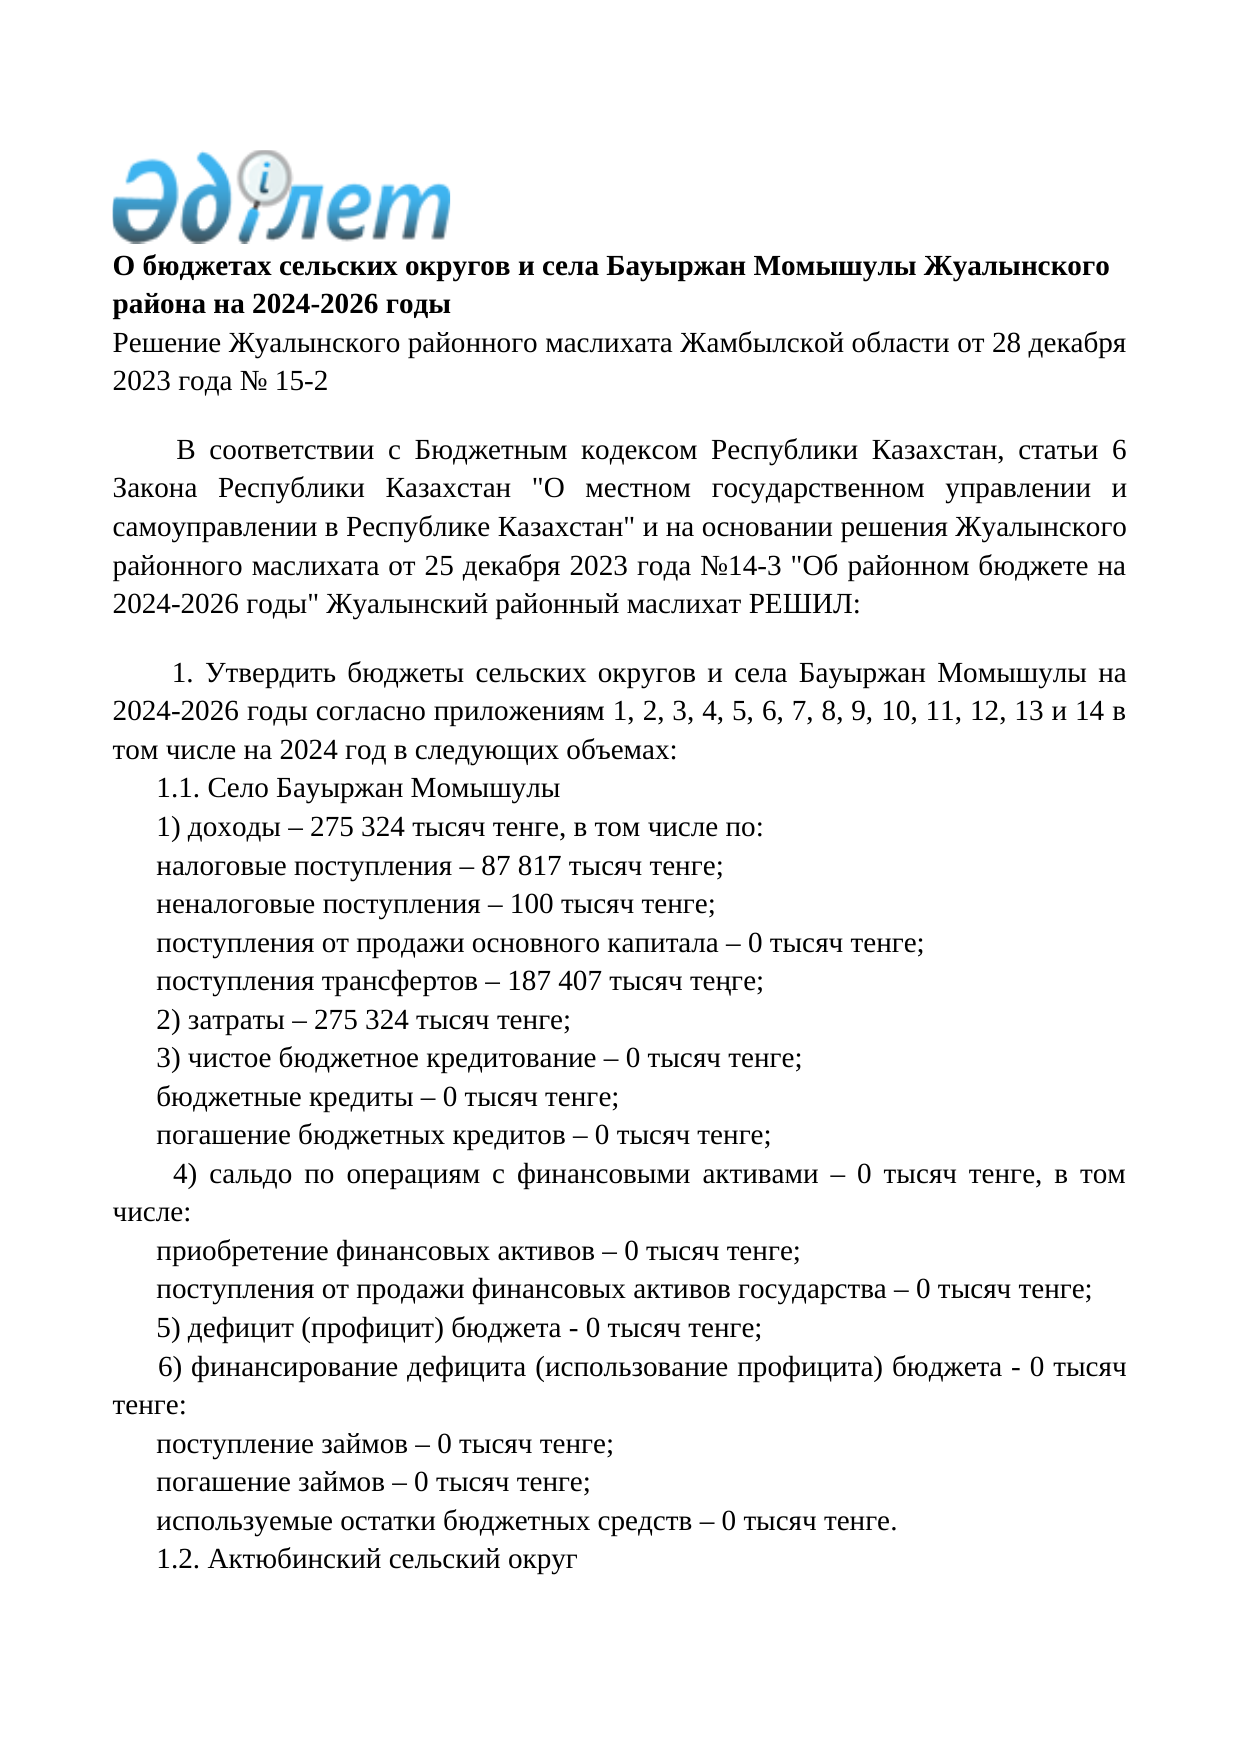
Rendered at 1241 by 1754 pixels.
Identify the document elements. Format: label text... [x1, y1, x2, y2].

text 1. Утвердить бюджеты сельских округов и села Бауыржан Момышулы на 2024-2026 годы согласно приложениям 1, 2, 3, 4, 5, 6, 7, 8, 9, 10, 11, 12, 13 и 14 в том числе на 2024 год в следующих объемах: [112, 655, 1128, 766]
text 4) сальдо по операциям с финансовыми активами – 0 тысяч тенге, в том числе: [112, 1156, 1128, 1228]
text 5) дефицит (профицит) бюджета - 0 тысяч тенге; [112, 1310, 1128, 1344]
text налоговые поступления – 87 817 тысяч тенге; [112, 848, 1128, 881]
text 1.2. Актюбинский сельский округ [112, 1541, 1128, 1575]
text Решение Жуалынского районного маслихата Жамбылской области от 28 декабря 2023 года № 15-2 [112, 325, 1128, 397]
text бюджетные кредиты – 0 тысяч тенге; [112, 1079, 1128, 1112]
text используемые остатки бюджетных средств – 0 тысяч тенге. [112, 1503, 1128, 1536]
text 2) затраты – 275 324 тысяч тенге; [112, 1002, 1128, 1035]
picture [112, 150, 451, 244]
text погашение займов – 0 тысяч тенге; [112, 1464, 1128, 1498]
text 1) доходы – 275 324 тысяч тенге, в том числе по: [112, 809, 1128, 843]
text неналоговые поступления – 100 тысяч тенге; [112, 886, 1128, 920]
text поступления от продажи основного капитала – 0 тысяч тенге; [112, 925, 1128, 958]
text поступления от продажи финансовых активов государства – 0 тысяч тенге; [112, 1272, 1128, 1305]
text поступления трансфертов – 187 407 тысяч теңге; [112, 963, 1128, 997]
text приобретение финансовых активов – 0 тысяч тенге; [112, 1233, 1128, 1267]
text 6) финансирование дефицита (использование профицита) бюджета - 0 тысяч тенге: [112, 1349, 1128, 1421]
text 1.1. Село Бауыржан Момышулы [112, 771, 1128, 804]
text О бюджетах сельских округов и села Бауыржан Момышулы Жуалынского района на 2024-2026 годы [112, 248, 1128, 320]
text В соответствии с Бюджетным кодексом Республики Казахстан, статьи 6 Закона Республики Казахстан "О местном государственном управлении и самоуправлении в Республике Казахстан" и на основании решения Жуалынского районного маслихата от 25 декабря 2023 года №14-3 "Об районном бюджете на 2024-2026 годы" Жуалынский районный маслихат РЕШИЛ: [112, 432, 1128, 620]
text 3) чистое бюджетное кредитование – 0 тысяч тенге; [112, 1040, 1128, 1074]
text поступление займов – 0 тысяч тенге; [112, 1426, 1128, 1459]
text погашение бюджетных кредитов – 0 тысяч тенге; [112, 1117, 1128, 1151]
